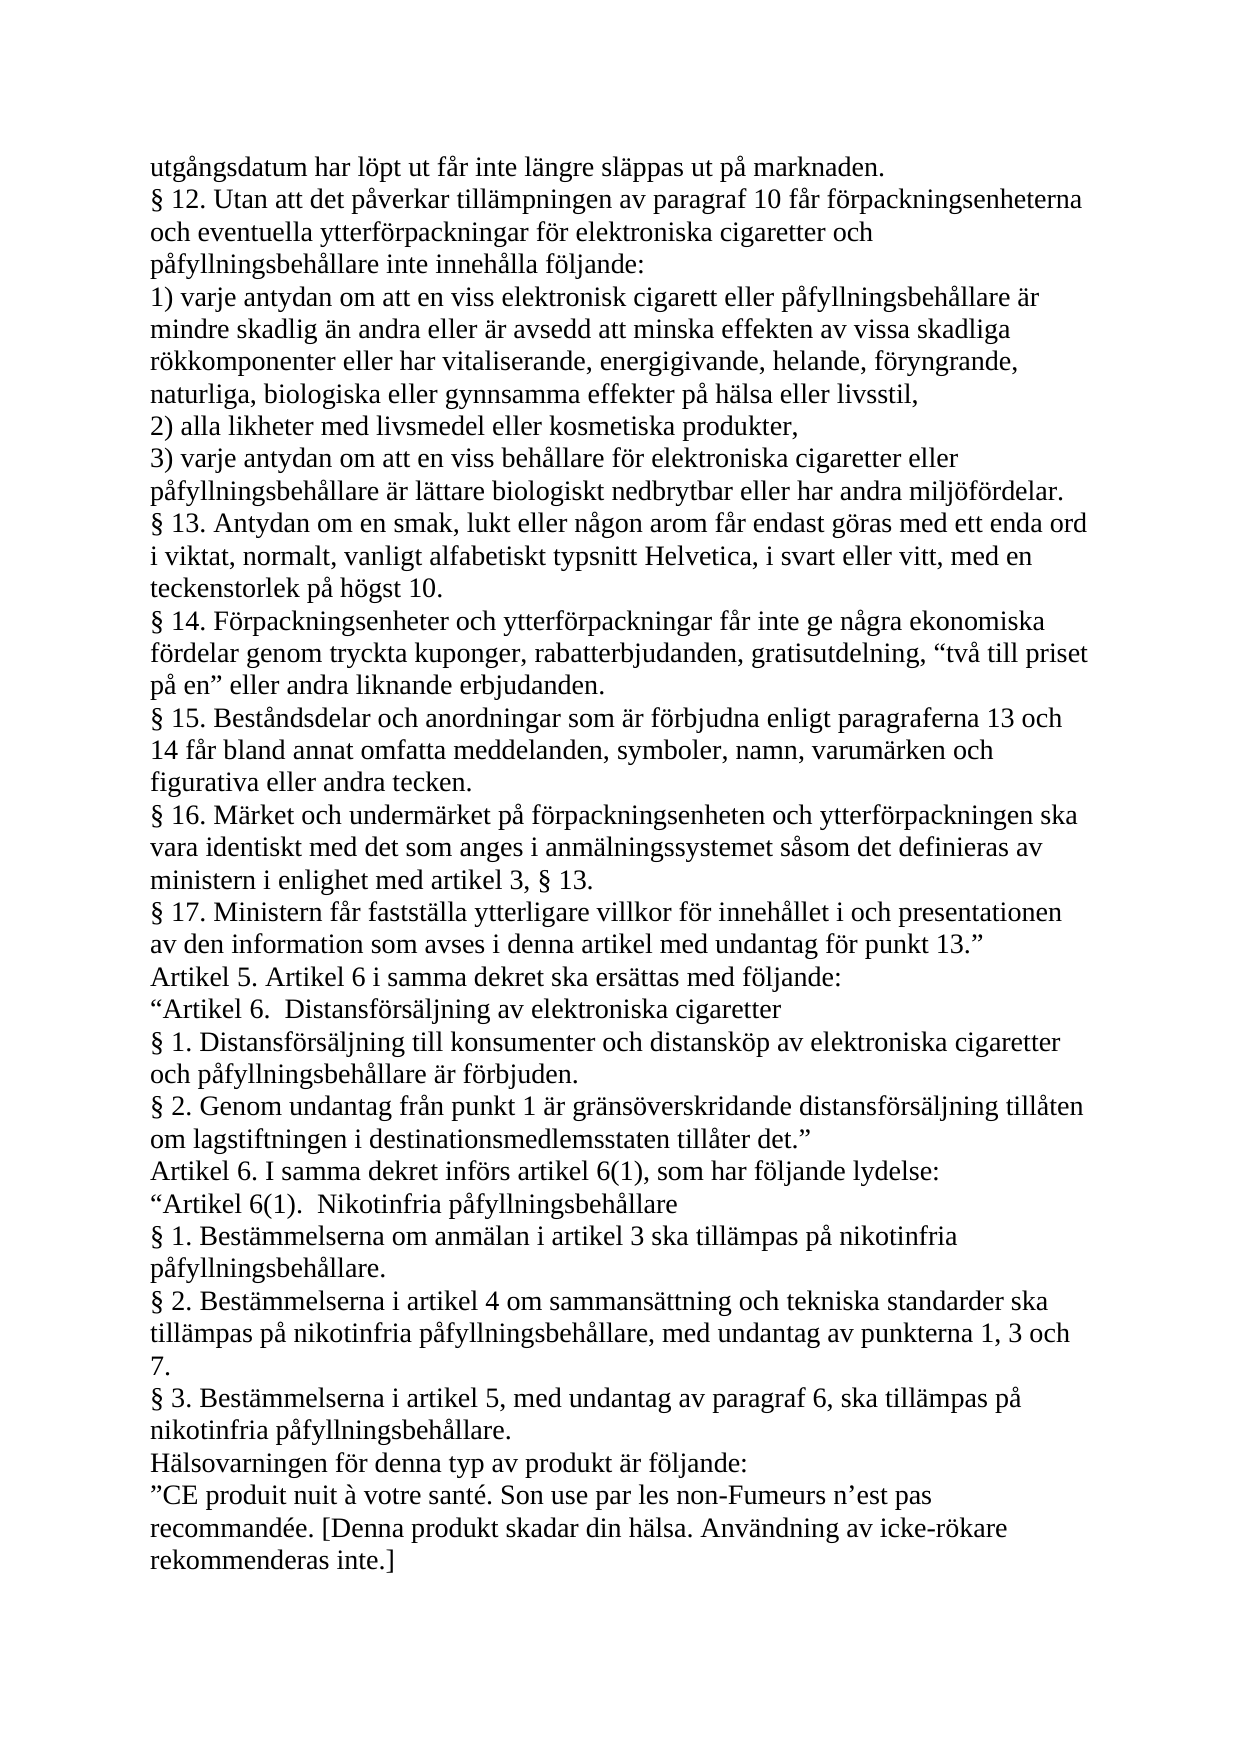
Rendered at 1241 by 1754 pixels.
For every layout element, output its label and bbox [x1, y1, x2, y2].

text [150, 150, 1090, 1575]
